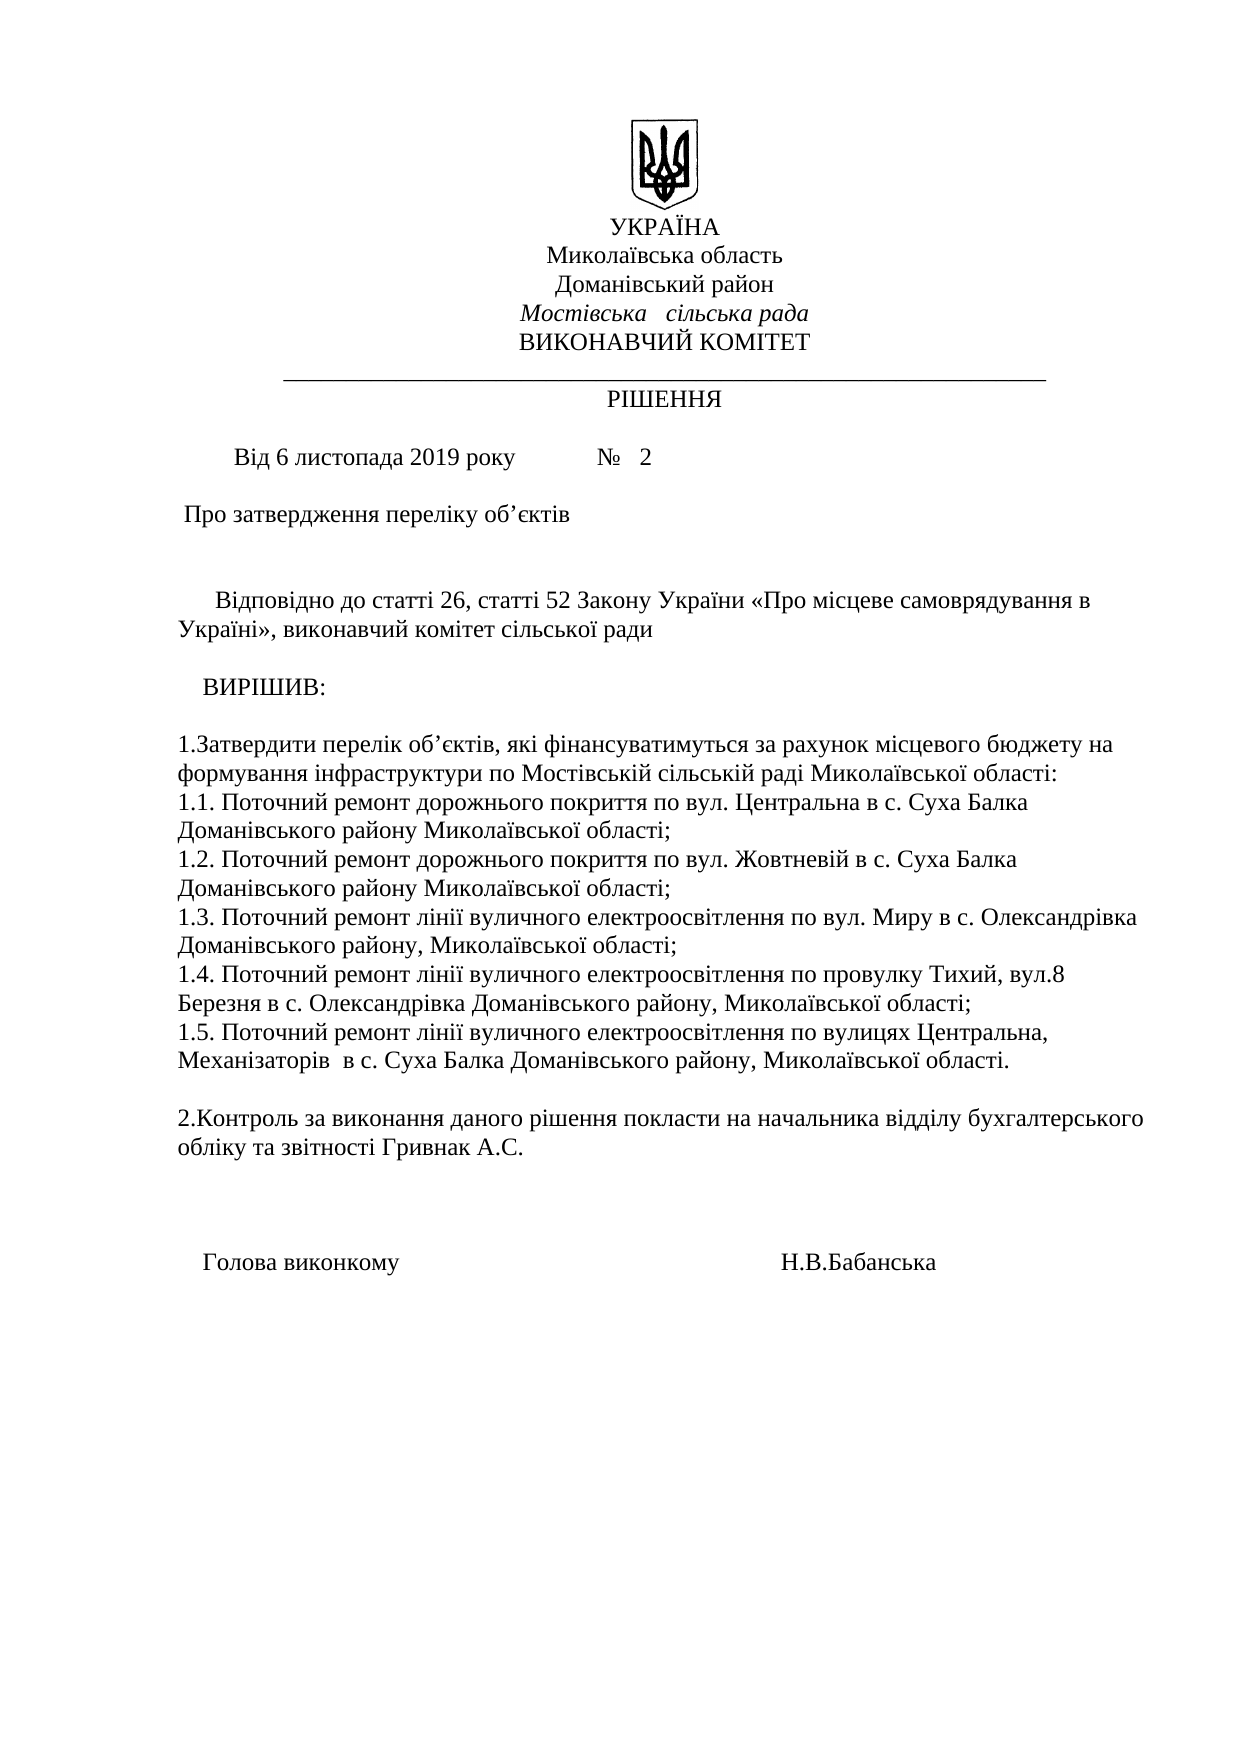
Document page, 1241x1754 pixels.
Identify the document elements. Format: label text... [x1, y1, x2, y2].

text Голова виконкому Н.В.Бабанська [177, 1247, 1152, 1276]
text Миколаївська область [177, 241, 1152, 269]
text _____________________________________________________________ [177, 356, 1152, 384]
text 1.2. Поточний ремонт дорожнього покриття по вул. Жовтневій в с. Суха Балка Доманівського району Миколаївської області; [177, 844, 1152, 902]
text ВИРІШИВ: [177, 672, 1152, 701]
text Від 6 листопада 2019 року № 2 [177, 442, 1152, 471]
text 1.5. Поточний ремонт лінії вуличного електроосвітлення по вулицях Центральна, Механізаторів в с. Суха Балка Доманівського району, Миколаївської області. [177, 1017, 1152, 1074]
text 2.Контроль за виконання даного рішення покласти на начальника відділу бухгалтерського обліку та звітності Гривнак А.С. [177, 1103, 1152, 1161]
text РІШЕННЯ [177, 384, 1152, 413]
text Відповідно до статті 26, статті 52 Закону України «Про місцеве самоврядування в Україні», виконавчий комітет сільської ради [177, 586, 1152, 643]
text Про затвердження переліку об’єктів [177, 499, 1152, 528]
text 1.4. Поточний ремонт лінії вуличного електроосвітлення по провулку Тихий, вул.8 Березня в с. Олександрівка Доманівського району, Миколаївської області; [177, 959, 1152, 1017]
text 1.Затвердити перелік об’єктів, які фінансуватимуться за рахунок місцевого бюджету на формування інфраструктури по Мостівській сільській раді Миколаївської області: [177, 729, 1152, 787]
text 1.3. Поточний ремонт лінії вуличного електроосвітлення по вул. Миру в с. Олександрівка Доманівського району, Миколаївської області; [177, 902, 1152, 959]
text Мостівська сільська рада [177, 298, 1152, 327]
text ВИКОНАВЧИЙ КОМІТЕТ [177, 327, 1152, 356]
text УКРАЇНА [177, 212, 1152, 241]
text 1.1. Поточний ремонт дорожнього покриття по вул. Центральна в с. Суха Балка Доманівського району Миколаївської області; [177, 787, 1152, 844]
text Доманівський район [177, 269, 1152, 298]
